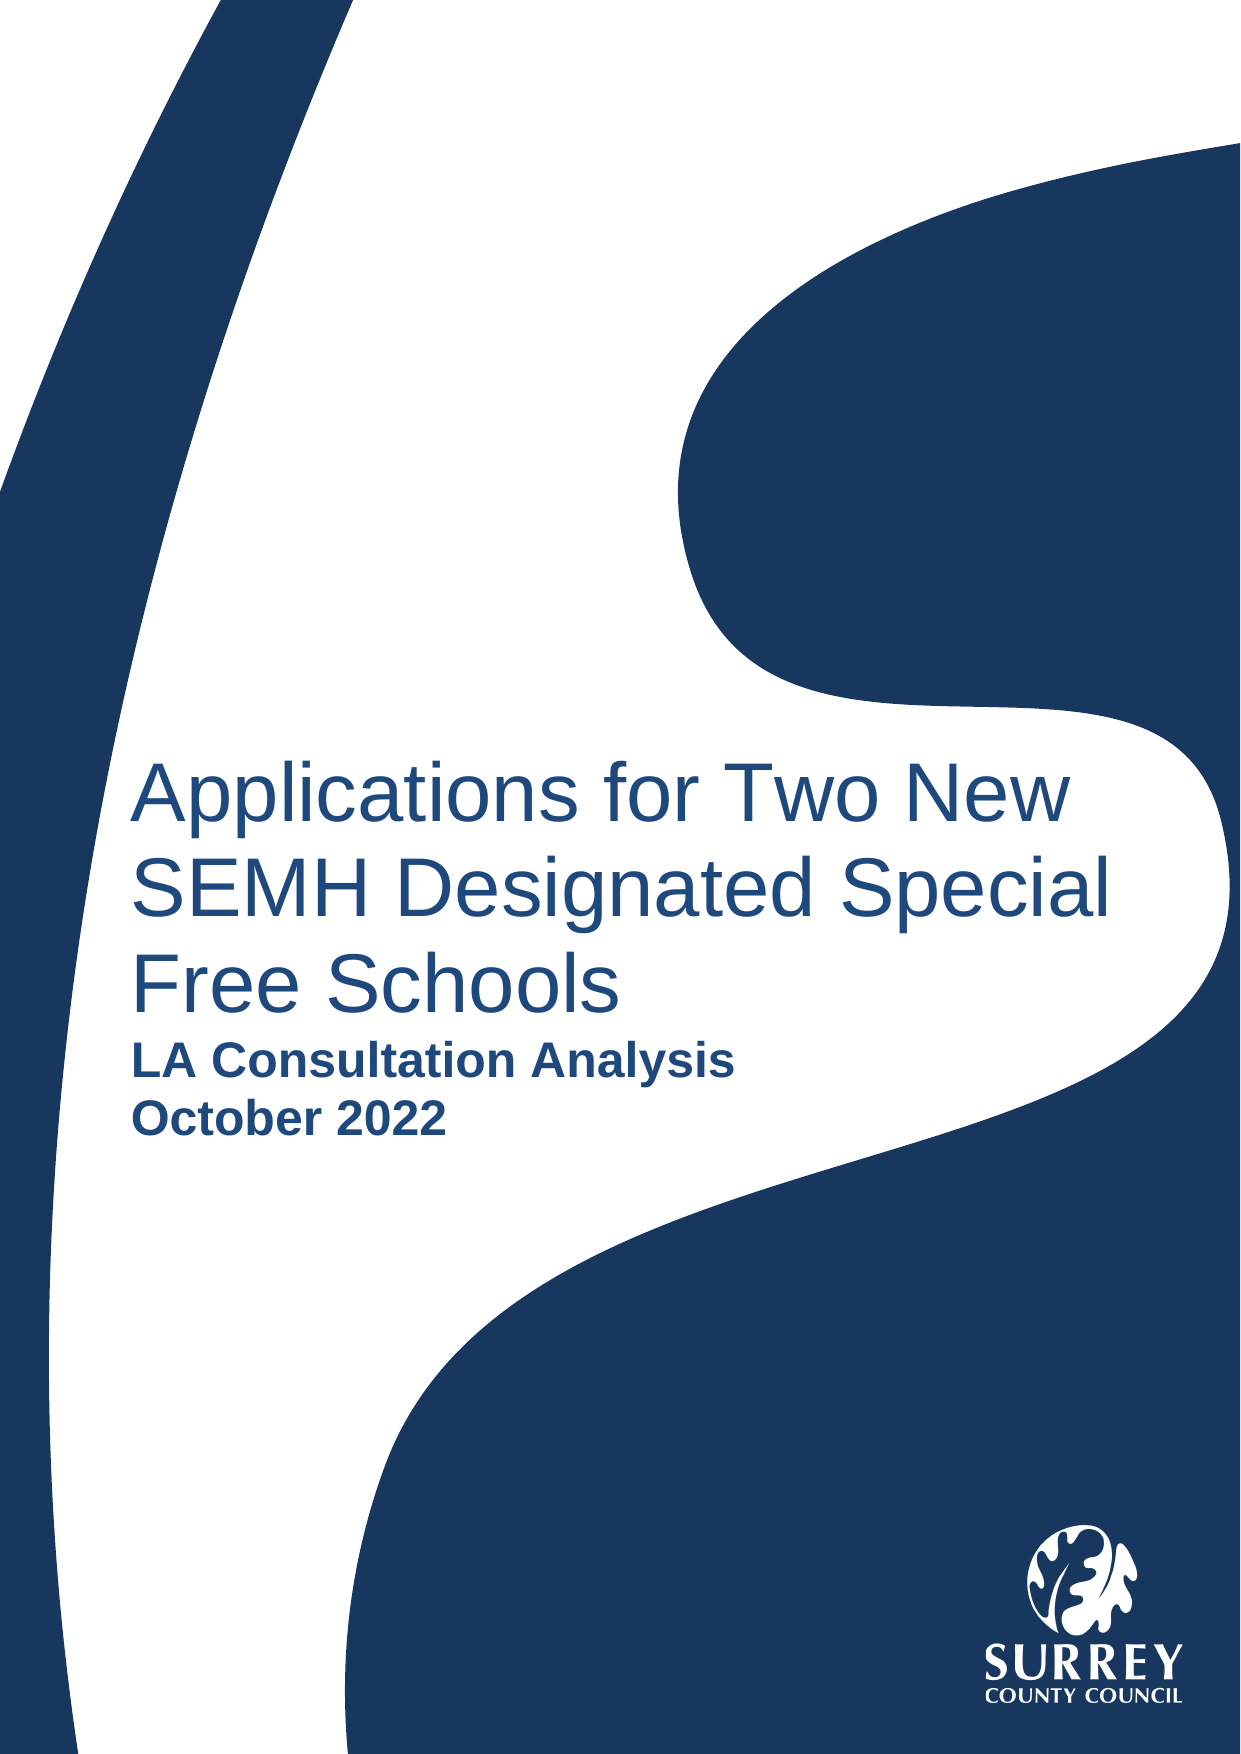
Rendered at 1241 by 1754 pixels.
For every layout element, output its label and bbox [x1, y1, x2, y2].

picture [985, 1525, 1183, 1703]
